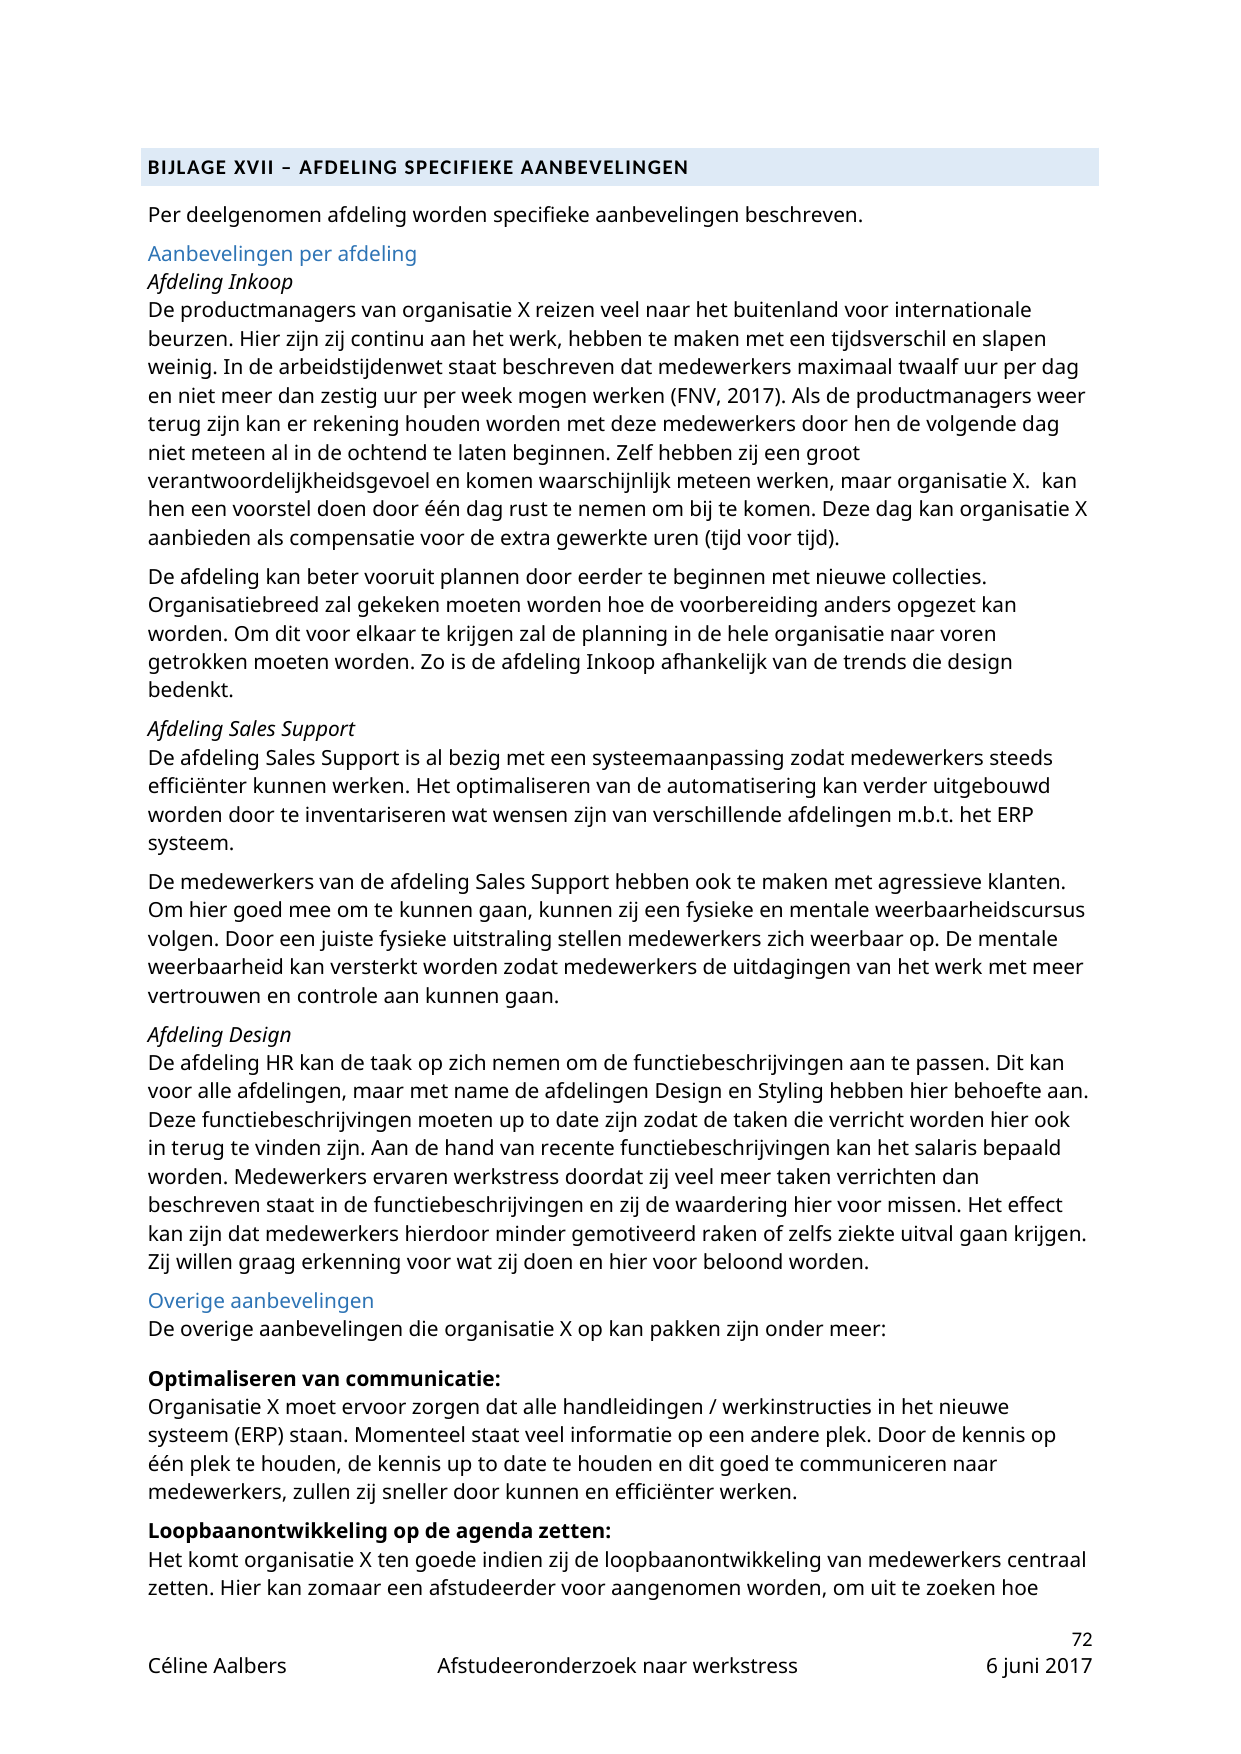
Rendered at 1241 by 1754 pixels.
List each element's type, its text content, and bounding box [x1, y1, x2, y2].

text De afdeling kan beter vooruit plannen door eerder te beginnen met nieuwe collecties. Organisatiebreed zal gekeken moeten worden hoe de voorbereiding anders opgezet kan worden. Om dit voor elkaar te krijgen zal de planning in de hele organisatie naar voren getrokken moeten worden. Zo is de afdeling Inkoop afhankelijk van de trends die design bedenkt. [148, 562, 1092, 704]
text De medewerkers van de afdeling Sales Support hebben ook te maken met agressieve klanten. Om hier goed mee om te kunnen gaan, kunnen zij een fysieke en mentale weerbaarheidscursus volgen. Door een juiste fysieke uitstraling stellen medewerkers zich weerbaar op. De mentale weerbaarheid kan versterkt worden zodat medewerkers de uitdagingen van het werk met meer vertrouwen en controle aan kunnen gaan. [148, 867, 1092, 1009]
text Per deelgenomen afdeling worden specifieke aanbevelingen beschreven. [148, 200, 1092, 228]
text Optimaliseren van communicatie: Organisatie X moet ervoor zorgen dat alle handleidingen / werkinstructies in het nieuwe systeem (ERP) staan. Momenteel staat veel informatie op een andere plek. Door de kennis op één plek te houden, de kennis up to date te houden en dit goed te communiceren naar medewerkers, zullen zij sneller door kunnen en efficiënter werken. [148, 1364, 1092, 1506]
text Aanbevelingen per afdeling Afdeling Inkoop De productmanagers van organisatie X reizen veel naar het buitenland voor internationale beurzen. Hier zijn zij continu aan het werk, hebben te maken met een tijdsverschil en slapen weinig. In de arbeidstijdenwet staat beschreven dat medewerkers maximaal twaalf uur per dag en niet meer dan zestig uur per week mogen werken (FNV, 2017). Als de productmanagers weer terug zijn kan er rekening houden worden met deze medewerkers door hen de volgende dag niet meteen al in de ochtend te laten beginnen. Zelf hebben zij een groot verantwoordelijkheidsgevoel en komen waarschijnlijk meteen werken, maar organisatie X. kan hen een voorstel doen door één dag rust te nemen om bij te komen. Deze dag kan organisatie X aanbieden als compensatie voor de extra gewerkte uren (tijd voor tijd). [148, 239, 1092, 551]
text Afdeling Design De afdeling HR kan de taak op zich nemen om de functiebeschrijvingen aan te passen. Dit kan voor alle afdelingen, maar met name de afdelingen Design en Styling hebben hier behoefte aan. Deze functiebeschrijvingen moeten up to date zijn zodat de taken die verricht worden hier ook in terug te vinden zijn. Aan de hand van recente functiebeschrijvingen kan het salaris bepaald worden. Medewerkers ervaren werkstress doordat zij veel meer taken verrichten dan beschreven staat in de functiebeschrijvingen en zij de waardering hier voor missen. Het effect kan zijn dat medewerkers hierdoor minder gemotiveerd raken of zelfs ziekte uitval gaan krijgen. Zij willen graag erkenning voor wat zij doen en hier voor beloond worden. [148, 1020, 1092, 1276]
subtitle Bijlage XVII – Afdeling specifieke aanbevelingen [148, 154, 1092, 179]
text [148, 1516, 1092, 1602]
text Afdeling Sales Support De afdeling Sales Support is al bezig met een systeemaanpassing zodat medewerkers steeds efficiënter kunnen werken. Het optimaliseren van de automatisering kan verder uitgebouwd worden door te inventariseren wat wensen zijn van verschillende afdelingen m.b.t. het ERP systeem. [148, 714, 1092, 857]
text Overige aanbevelingen De overige aanbevelingen die organisatie X op kan pakken zijn onder meer: [148, 1286, 1092, 1343]
